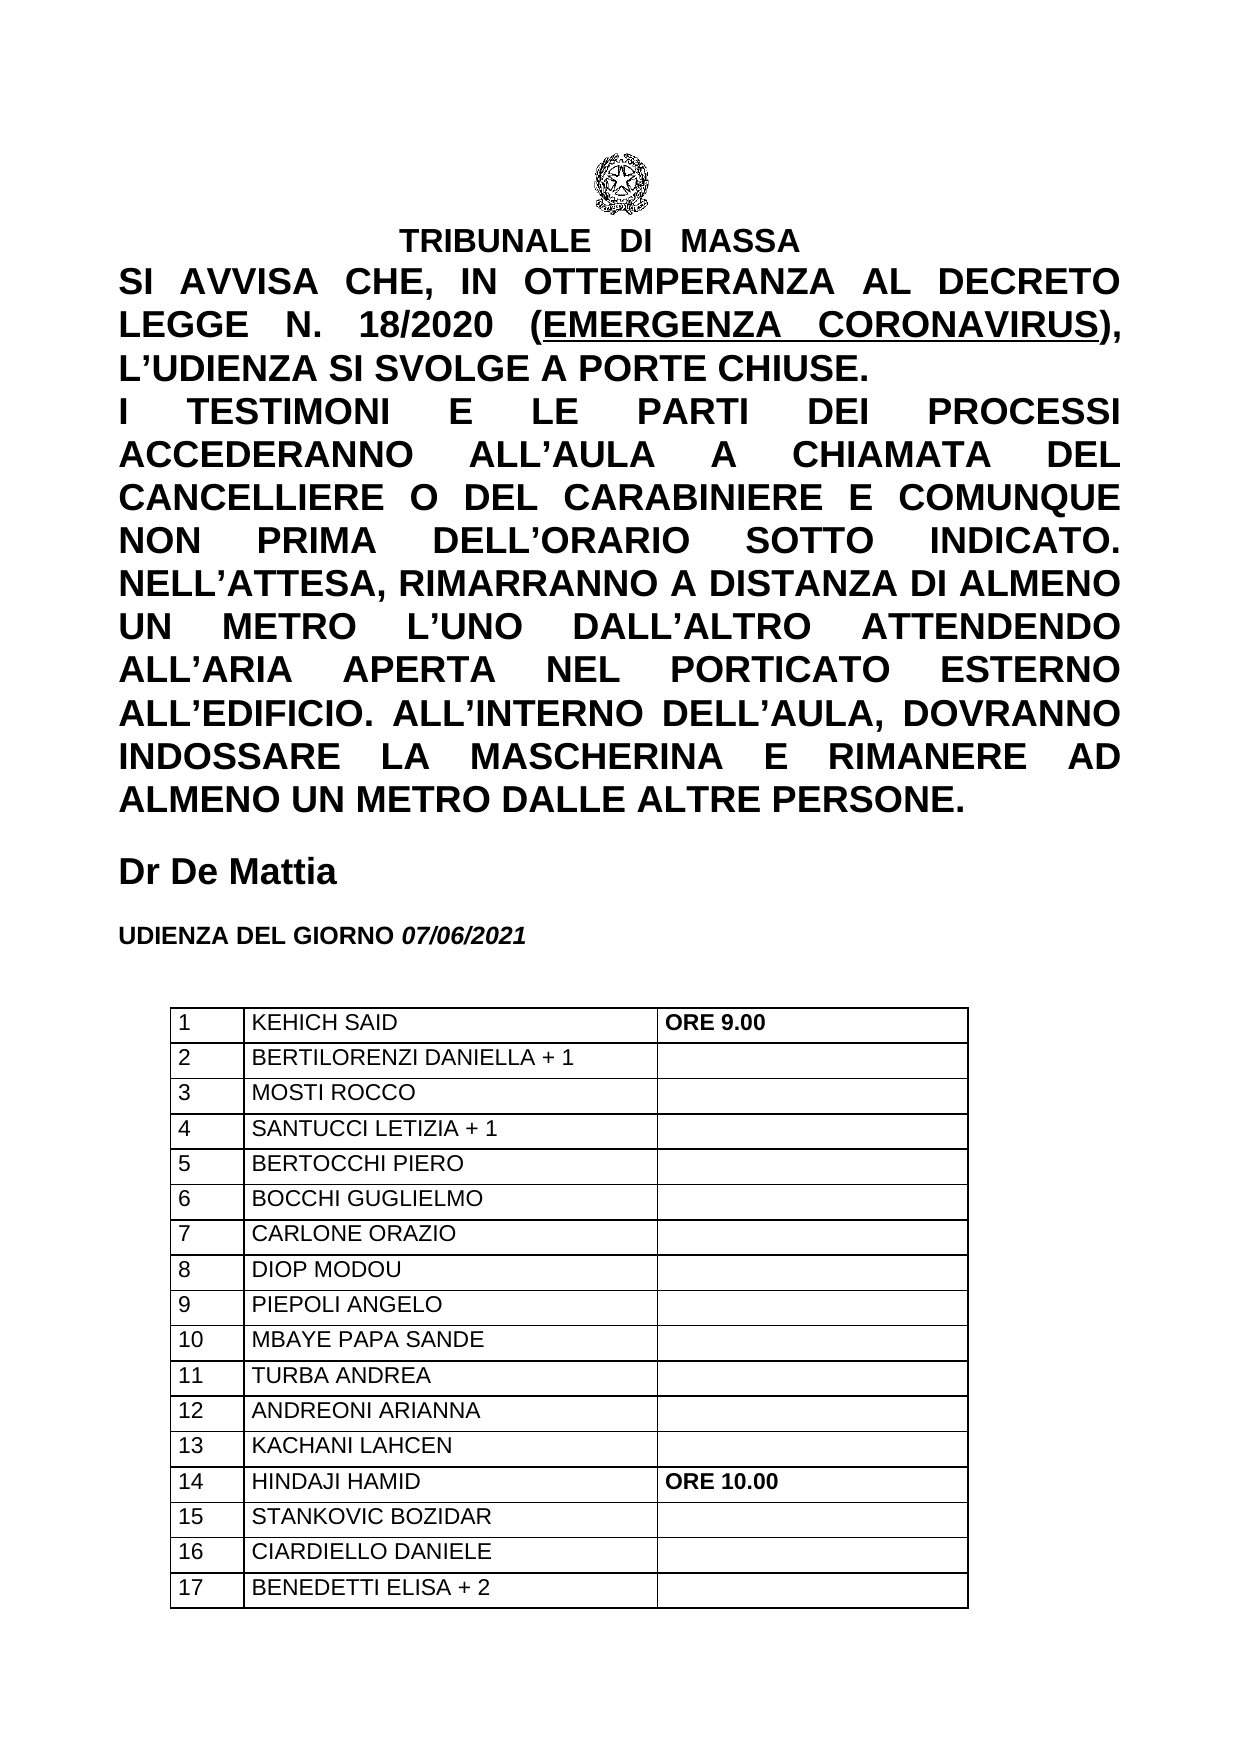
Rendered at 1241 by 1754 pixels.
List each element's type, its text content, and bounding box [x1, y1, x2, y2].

table_cell DIOP MODOU [245, 1256, 657, 1289]
table_cell BERTILORENZI DANIELLA + 1 [245, 1044, 657, 1078]
table_cell [658, 1538, 967, 1572]
text Dr De Mattia [118, 849, 1122, 892]
table_cell [658, 1256, 967, 1289]
table_cell BOCCHI GUGLIELMO [245, 1185, 657, 1219]
table_cell STANKOVIC BOZIDAR [245, 1503, 657, 1537]
table_cell MOSTI ROCCO [245, 1079, 657, 1113]
table_cell [658, 1432, 967, 1466]
table_cell [658, 1044, 967, 1078]
table_cell SANTUCCI LETIZIA + 1 [245, 1115, 657, 1148]
table_cell 12 [171, 1397, 243, 1431]
text UDIENZA DEL GIORNO 07/06/2021 [118, 921, 1122, 949]
table_cell MBAYE PAPA SANDE [245, 1326, 657, 1360]
table_cell 17 [171, 1574, 243, 1607]
table_cell [658, 1115, 967, 1148]
table_cell 4 [171, 1115, 243, 1148]
table_cell 3 [171, 1079, 243, 1113]
table_cell [658, 1397, 967, 1431]
table_cell [658, 1574, 967, 1607]
table_cell 13 [171, 1432, 243, 1466]
table_cell PIEPOLI ANGELO [245, 1291, 657, 1325]
table_cell 15 [171, 1503, 243, 1537]
table_header KEHICH SAID [245, 1009, 657, 1042]
table_cell ANDREONI ARIANNA [245, 1397, 657, 1431]
table_cell [658, 1185, 967, 1219]
table_cell 16 [171, 1538, 243, 1572]
table_cell [658, 1291, 967, 1325]
table_cell BERTOCCHI PIERO [245, 1150, 657, 1183]
table_cell 8 [171, 1256, 243, 1289]
table_cell [658, 1503, 967, 1537]
table_cell HINDAJI HAMID [245, 1468, 657, 1501]
table_cell [658, 1326, 967, 1360]
table_cell CARLONE ORAZIO [245, 1221, 657, 1254]
table_cell CIARDIELLO DANIELE [245, 1538, 657, 1572]
table_cell [658, 1079, 967, 1113]
table_cell 6 [171, 1185, 243, 1219]
table_cell 10 [171, 1326, 243, 1360]
picture [588, 147, 653, 221]
table_cell 14 [171, 1468, 243, 1501]
table_cell 11 [171, 1362, 243, 1395]
table_cell 2 [171, 1044, 243, 1078]
table_cell BENEDETTI ELISA + 2 [245, 1574, 657, 1607]
table_header ORE 9.00 [658, 1009, 967, 1042]
table_cell ORE 10.00 [658, 1468, 967, 1501]
table_cell [658, 1150, 967, 1183]
table_header 1 [171, 1009, 243, 1042]
text I TESTIMONI E LE PARTI DEI PROCESSI ACCEDERANNO ALL’AULA A CHIAMATA DEL CANCELLIERE O DEL CARABINIERE E COMUNQUE NON PRIMA DELL’ORARIO SOTTO INDICATO. NELL’ATTESA, RIMARRANNO A DISTANZA DI ALMENO UN METRO L’UNO DALL’ALTRO ATTENDENDO ALL’ARIA APERTA NEL PORTICATO ESTERNO ALL’EDIFICIO. ALL’INTERNO DELL’AULA, DOVRANNO INDOSSARE LA MASCHERINA E RIMANERE AD ALMENO UN METRO DALLE ALTRE PERSONE. [118, 389, 1122, 820]
table_cell [658, 1362, 967, 1395]
table_cell KACHANI LAHCEN [245, 1432, 657, 1466]
table_cell TURBA ANDREA [245, 1362, 657, 1395]
table_cell 9 [171, 1291, 243, 1325]
text TRIBUNALE DI MASSA [118, 221, 1122, 259]
table_cell [658, 1221, 967, 1254]
table_cell 7 [171, 1221, 243, 1254]
table_cell 5 [171, 1150, 243, 1183]
text SI AVVISA CHE, IN OTTEMPERANZA AL DECRETO LEGGE N. 18/2020 (EMERGENZA CORONAVIRUS), L’UDIENZA SI SVOLGE A PORTE CHIUSE. [118, 259, 1122, 389]
